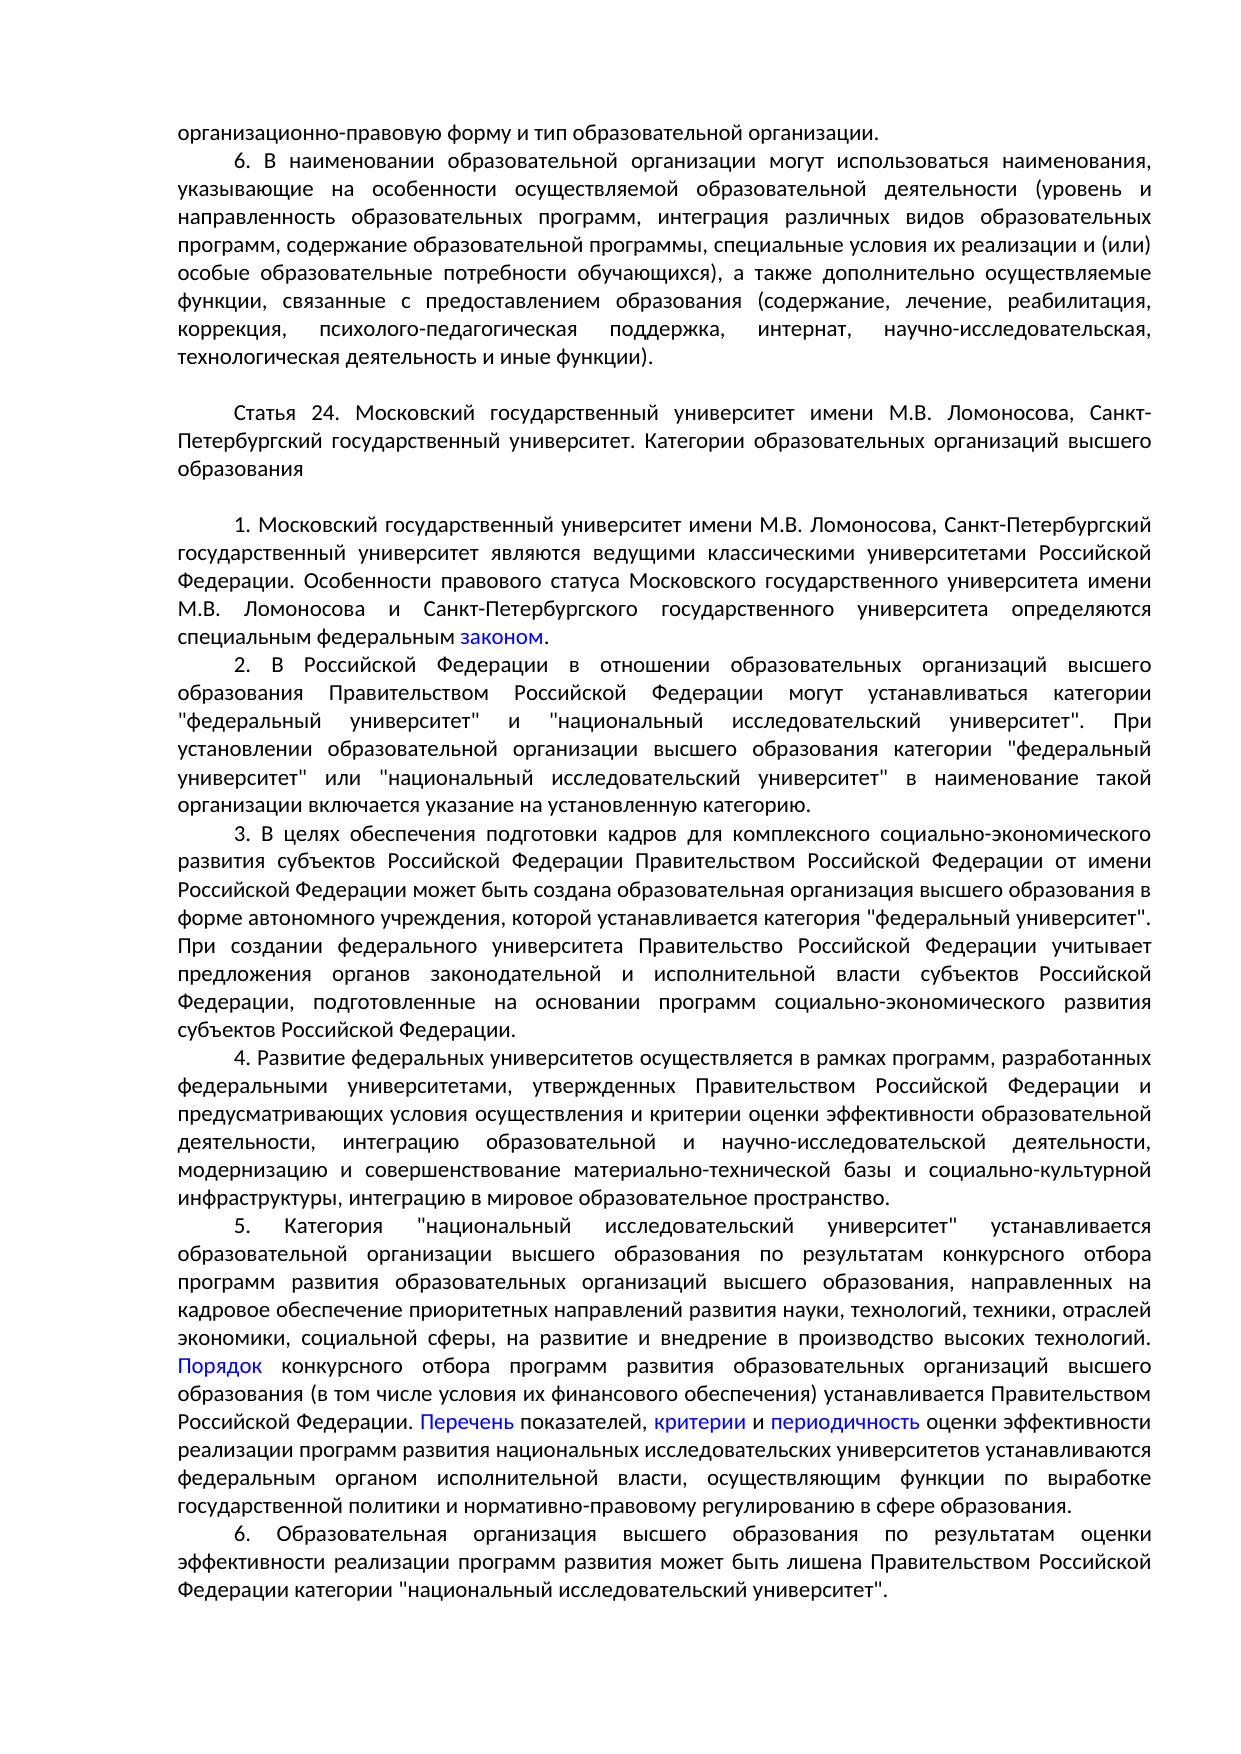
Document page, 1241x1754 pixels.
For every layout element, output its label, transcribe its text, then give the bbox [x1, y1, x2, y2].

text 6. Образовательная организация высшего образования по результатам оценки эффективности реализации программ развития может быть лишена Правительством Российской Федерации категории "национальный исследовательский университет". [177, 1519, 1152, 1603]
text 6. В наименовании образовательной организации могут использоваться наименования, указывающие на особенности осуществляемой образовательной деятельности (уровень и направленность образовательных программ, интеграция различных видов образовательных программ, содержание образовательной программы, специальные условия их реализации и (или) особые образовательные потребности обучающихся), а также дополнительно осуществляемые функции, связанные с предоставлением образования (содержание, лечение, реабилитация, коррекция, психолого-педагогическая поддержка, интернат, научно-исследовательская, технологическая деятельность и иные функции). [177, 146, 1152, 370]
text 1. Московский государственный университет имени М.В. Ломоносова, Санкт-Петербургский государственный университет являются ведущими классическими университетами Российской Федерации. Особенности правового статуса Московского государственного университета имени М.В. Ломоносова и Санкт-Петербургского государственного университета определяются специальным федеральным законом. [177, 510, 1152, 651]
text 5. Категория "национальный исследовательский университет" устанавливается образовательной организации высшего образования по результатам конкурсного отбора программ развития образовательных организаций высшего образования, направленных на кадровое обеспечение приоритетных направлений развития науки, технологий, техники, отраслей экономики, социальной сферы, на развитие и внедрение в производство высоких технологий. Порядок конкурсного отбора программ развития образовательных организаций высшего образования (в том числе условия их финансового обеспечения) устанавливается Правительством Российской Федерации. Перечень показателей, критерии и периодичность оценки эффективности реализации программ развития национальных исследовательских университетов устанавливаются федеральным органом исполнительной власти, осуществляющим функции по выработке государственной политики и нормативно-правовому регулированию в сфере образования. [177, 1211, 1152, 1519]
text 3. В целях обеспечения подготовки кадров для комплексного социально-экономического развития субъектов Российской Федерации Правительством Российской Федерации от имени Российской Федерации может быть создана образовательная организация высшего образования в форме автономного учреждения, которой устанавливается категория "федеральный университет". При создании федерального университета Правительство Российской Федерации учитывает предложения органов законодательной и исполнительной власти субъектов Российской Федерации, подготовленные на основании программ социально-экономического развития субъектов Российской Федерации. [177, 819, 1152, 1043]
text Статья 24. Московский государственный университет имени М.В. Ломоносова, Санкт-Петербургский государственный университет. Категории образовательных организаций высшего образования [177, 398, 1152, 482]
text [177, 118, 1152, 146]
text 4. Развитие федеральных университетов осуществляется в рамках программ, разработанных федеральными университетами, утвержденных Правительством Российской Федерации и предусматривающих условия осуществления и критерии оценки эффективности образовательной деятельности, интеграцию образовательной и научно-исследовательской деятельности, модернизацию и совершенствование материально-технической базы и социально-культурной инфраструктуры, интеграцию в мировое образовательное пространство. [177, 1043, 1152, 1211]
text 2. В Российской Федерации в отношении образовательных организаций высшего образования Правительством Российской Федерации могут устанавливаться категории "федеральный университет" и "национальный исследовательский университет". При установлении образовательной организации высшего образования категории "федеральный университет" или "национальный исследовательский университет" в наименование такой организации включается указание на установленную категорию. [177, 651, 1152, 819]
